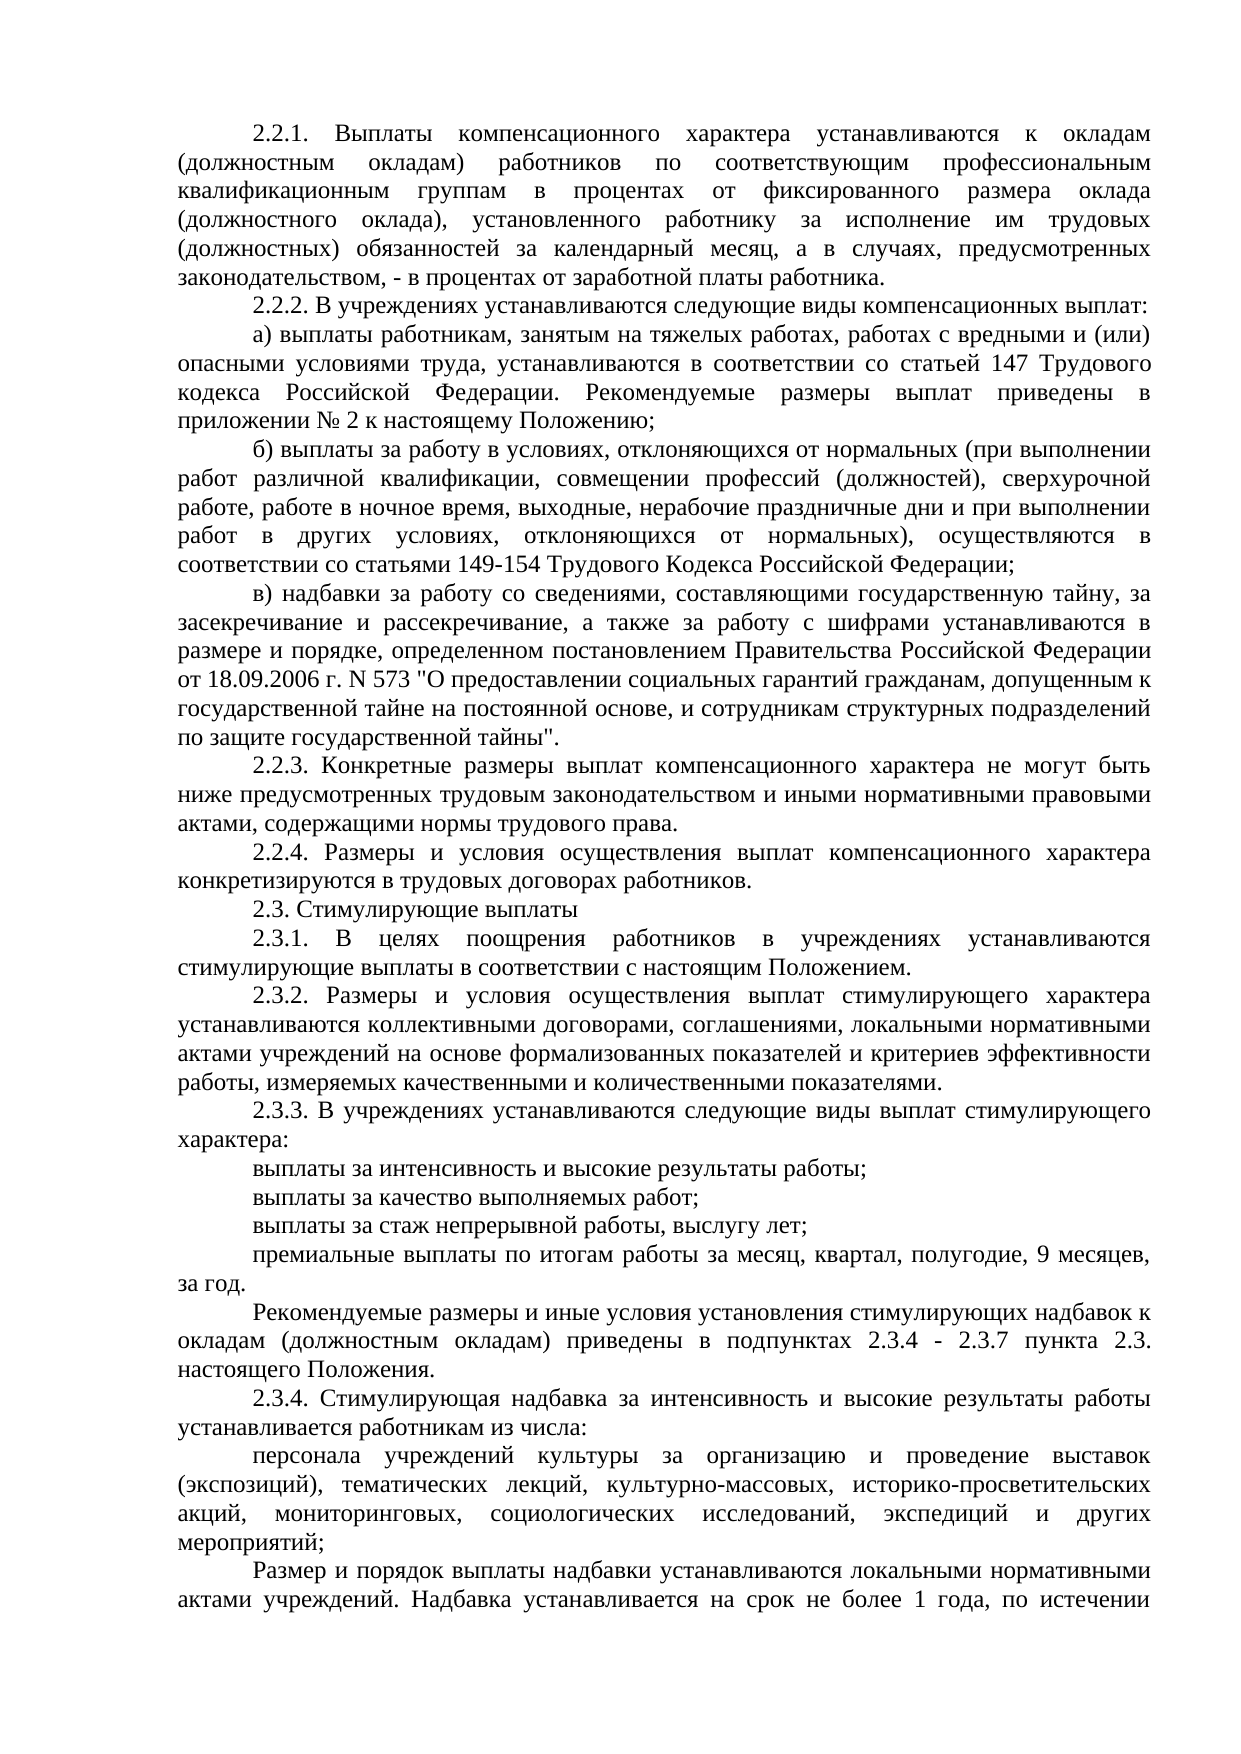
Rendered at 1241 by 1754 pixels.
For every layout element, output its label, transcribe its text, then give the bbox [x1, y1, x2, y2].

text а) выплаты работникам, занятым на тяжелых работах, работах с вредными и (или) опасными условиями труда, устанавливаются в соответствии со статьей 147 Трудового кодекса Российской Федерации. Рекомендуемые размеры выплат приведены в приложении № 2 к настоящему Положению; [177, 319, 1152, 434]
text выплаты за интенсивность и высокие результаты работы; [177, 1153, 1152, 1182]
text 2.2.1. Выплаты компенсационного характера устанавливаются к окладам (должностным окладам) работников по соответствующим профессиональным квалификационным группам в процентах от фиксированного размера оклада (должностного оклада), установленного работнику за исполнение им трудовых (должностных) обязанностей за календарный месяц, а в случаях, предусмотренных законодательством, - в процентах от заработной платы работника. [177, 118, 1152, 291]
text премиальные выплаты по итогам работы за месяц, квартал, полугодие, 9 месяцев, за год. [177, 1239, 1152, 1297]
text в) надбавки за работу со сведениями, составляющими государственную тайну, за засекречивание и рассекречивание, а также за работу с шифрами устанавливаются в размере и порядке, определенном постановлением Правительства Российской Федерации от 18.09.2006 г. N 573 "О предоставлении социальных гарантий гражданам, допущенным к государственной тайне на постоянной основе, и сотрудникам структурных подразделений по защите государственной тайны". [177, 578, 1152, 751]
text Рекомендуемые размеры и иные условия установления стимулирующих надбавок к окладам (должностным окладам) приведены в подпунктах 2.3.4 - 2.3.7 пункта 2.3. настоящего Положения. [177, 1297, 1152, 1383]
text 2.2.4. Размеры и условия осуществления выплат компенсационного характера конкретизируются в трудовых договорах работников. [177, 837, 1152, 894]
text 2.2.2. В учреждениях устанавливаются следующие виды компенсационных выплат: [177, 291, 1152, 319]
text 2.3. Стимулирующие выплаты [177, 894, 1152, 923]
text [177, 1556, 1152, 1613]
text выплаты за качество выполняемых работ; [177, 1182, 1152, 1211]
text 2.3.2. Размеры и условия осуществления выплат стимулирующего характера устанавливаются коллективными договорами, соглашениями, локальными нормативными актами учреждений на основе формализованных показателей и критериев эффективности работы, измеряемых качественными и количественными показателями. [177, 981, 1152, 1096]
text 2.2.3. Конкретные размеры выплат компенсационного характера не могут быть ниже предусмотренных трудовым законодательством и иными нормативными правовыми актами, содержащими нормы трудового права. [177, 751, 1152, 837]
text персонала учреждений культуры за организацию и проведение выставок (экспозиций), тематических лекций, культурно-массовых, историко-просветительских акций, мониторинговых, социологических исследований, экспедиций и других мероприятий; [177, 1441, 1152, 1556]
text выплаты за стаж непрерывной работы, выслугу лет; [177, 1211, 1152, 1239]
text 2.3.4. Стимулирующая надбавка за интенсивность и высокие результаты работы устанавливается работникам из числа: [177, 1383, 1152, 1441]
text б) выплаты за работу в условиях, отклоняющихся от нормальных (при выполнении работ различной квалификации, совмещении профессий (должностей), сверхурочной работе, работе в ночное время, выходные, нерабочие праздничные дни и при выполнении работ в других условиях, отклоняющихся от нормальных), осуществляются в соответствии со статьями 149-154 Трудового Кодекса Российской Федерации; [177, 434, 1152, 578]
text 2.3.3. В учреждениях устанавливаются следующие виды выплат стимулирующего характера: [177, 1096, 1152, 1153]
text 2.3.1. В целях поощрения работников в учреждениях устанавливаются стимулирующие выплаты в соответствии с настоящим Положением. [177, 923, 1152, 981]
